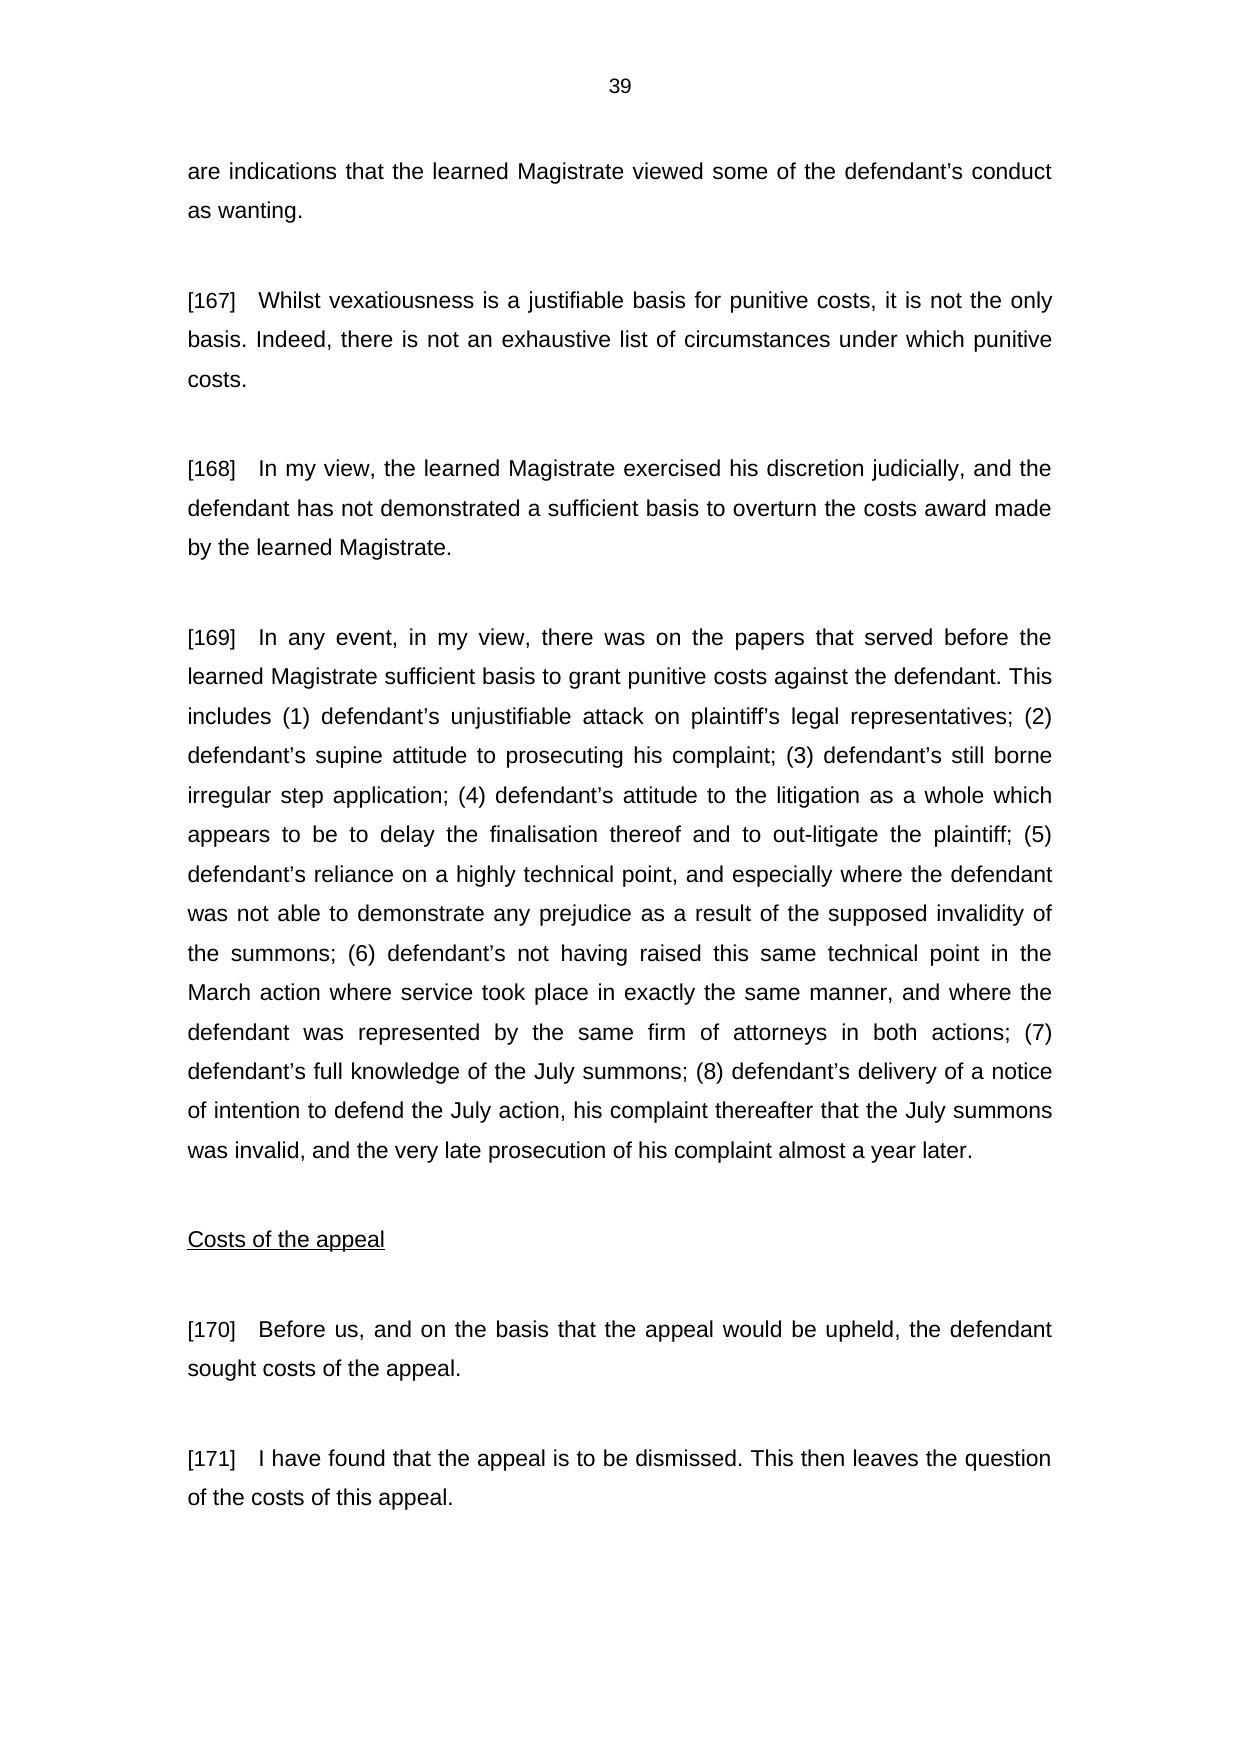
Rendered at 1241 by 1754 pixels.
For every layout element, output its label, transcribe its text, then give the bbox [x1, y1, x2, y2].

list In my view, the learned Magistrate exercised his discretion judicially, and the defendant has not demonstrated a sufficient basis to overturn the costs award made by the learned Magistrate. [187, 455, 1053, 561]
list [187, 158, 1053, 224]
list In any event, in my view, there was on the papers that served before the learned Magistrate sufficient basis to grant punitive costs against the defendant. This includes (1) defendant’s unjustifiable attack on plaintiff’s legal representatives; (2) defendant’s supine attitude to prosecuting his complaint; (3) defendant’s still borne irregular step application; (4) defendant’s attitude to the litigation as a whole which appears to be to delay the finalisation thereof and to out-litigate the plaintiff; (5) defendant’s reliance on a highly technical point, and especially where the defendant was not able to demonstrate any prejudice as a result of the supposed invalidity of the summons; (6) defendant’s not having raised this same technical point in the March action where service took place in exactly the same manner, and where the defendant was represented by the same firm of attorneys in both actions; (7) defendant’s full knowledge of the July summons; (8) defendant’s delivery of a notice of intention to defend the July action, his complaint thereafter that the July summons was invalid, and the very late prosecution of his complaint almost a year later. [187, 624, 1053, 1163]
subtitle Costs of the appeal [187, 1226, 1053, 1253]
list Before us, and on the basis that the appeal would be upheld, the defendant sought costs of the appeal. [187, 1316, 1053, 1382]
list I have found that the appeal is to be dismissed. This then leaves the question of the costs of this appeal. [187, 1445, 1053, 1511]
list Whilst vexatiousness is a justifiable basis for punitive costs, it is not the only basis. Indeed, there is not an exhaustive list of circumstances under which punitive costs. [187, 287, 1053, 392]
